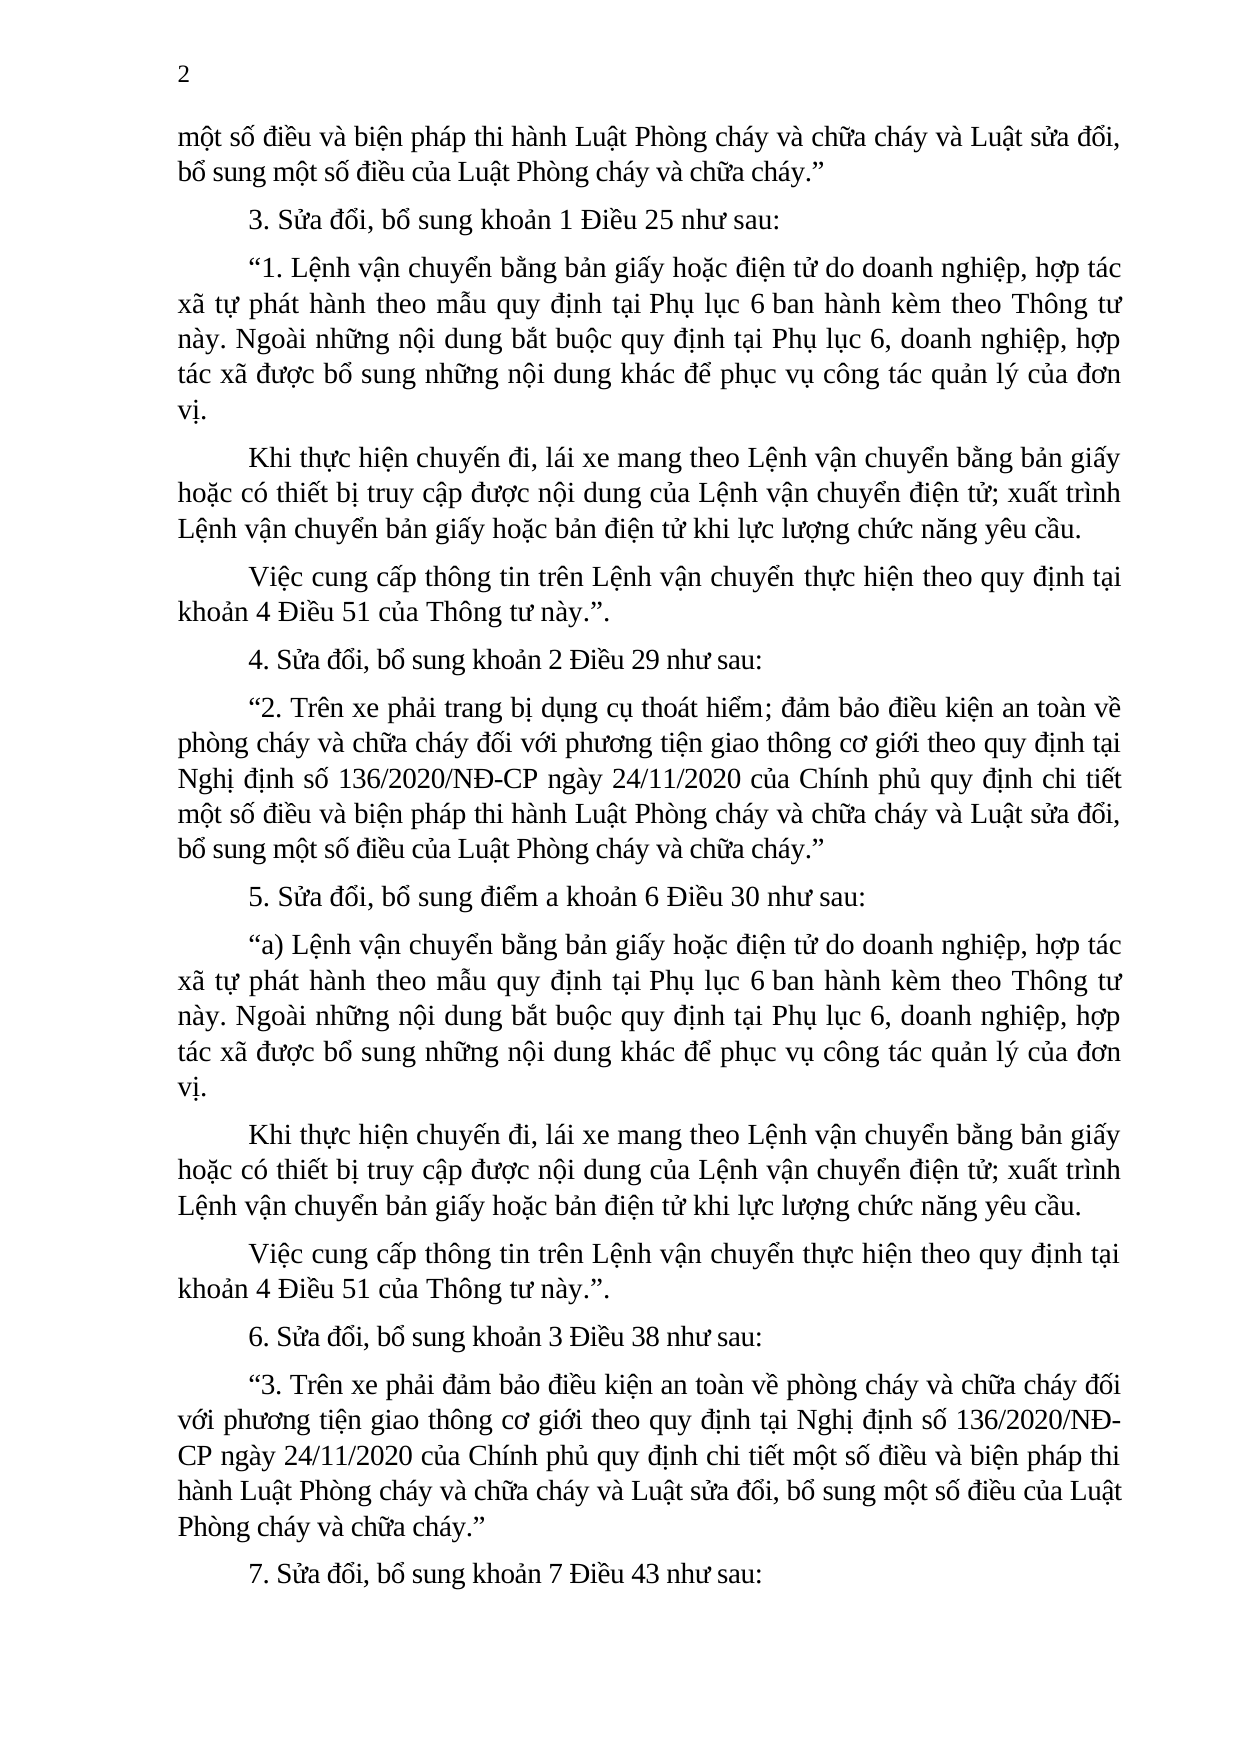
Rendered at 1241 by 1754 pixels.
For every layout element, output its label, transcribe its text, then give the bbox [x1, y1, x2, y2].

text “a) Lệnh vận chuyển bằng bản giấy hoặc điện tử do doanh nghiệp, hợp tác xã tự phát hành theo mẫu quy định tại Phụ lục 6 ban hành kèm theo Thông tư này. Ngoài những nội dung bắt buộc quy định tại Phụ lục 6, doanh nghiệp, hợp tác xã được bổ sung những nội dung khác để phục vụ công tác quản lý của đơn vị. [177, 926, 1122, 1103]
text “2. Trên xe phải trang bị dụng cụ thoát hiểm; đảm bảo điều kiện an toàn về phòng cháy và chữa cháy đối với phương tiện giao thông cơ giới theo quy định tại Nghị định số 136/2020/NĐ-CP ngày 24/11/2020 của Chính phủ quy định chi tiết một số điều và biện pháp thi hành Luật Phòng cháy và chữa cháy và Luật sửa đổi, bổ sung một số điều của Luật Phòng cháy và chữa cháy.” [177, 689, 1122, 866]
text 5. Sửa đổi, bổ sung điểm a khoản 6 Điều 30 như sau: [177, 878, 1122, 914]
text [177, 118, 1122, 189]
text 6. Sửa đổi, bổ sung khoản 3 Điều 38 như sau: [177, 1318, 1122, 1353]
text 4. Sửa đổi, bổ sung khoản 2 Điều 29 như sau: [177, 641, 1122, 676]
text 3. Sửa đổi, bổ sung khoản 1 Điều 25 như sau: [177, 201, 1122, 237]
text “1. Lệnh vận chuyển bằng bản giấy hoặc điện tử do doanh nghiệp, hợp tác xã tự phát hành theo mẫu quy định tại Phụ lục 6 ban hành kèm theo Thông tư này. Ngoài những nội dung bắt buộc quy định tại Phụ lục 6, doanh nghiệp, hợp tác xã được bổ sung những nội dung khác để phục vụ công tác quản lý của đơn vị. [177, 249, 1122, 426]
text “3. Trên xe phải đảm bảo điều kiện an toàn về phòng cháy và chữa cháy đối với phương tiện giao thông cơ giới theo quy định tại Nghị định số 136/2020/NĐ-CP ngày 24/11/2020 của Chính phủ quy định chi tiết một số điều và biện pháp thi hành Luật Phòng cháy và chữa cháy và Luật sửa đổi, bổ sung một số điều của Luật Phòng cháy và chữa cháy.” [177, 1366, 1122, 1543]
text Việc cung cấp thông tin trên Lệnh vận chuyển thực hiện theo quy định tại khoản 4 Điều 51 của Thông tư này.”. [177, 1235, 1122, 1306]
text Khi thực hiện chuyến đi, lái xe mang theo Lệnh vận chuyển bằng bản giấy hoặc có thiết bị truy cập được nội dung của Lệnh vận chuyển điện tử; xuất trình Lệnh vận chuyển bản giấy hoặc bản điện tử khi lực lượng chức năng yêu cầu. [177, 1116, 1122, 1222]
text Khi thực hiện chuyến đi, lái xe mang theo Lệnh vận chuyển bằng bản giấy hoặc có thiết bị truy cập được nội dung của Lệnh vận chuyển điện tử; xuất trình Lệnh vận chuyển bản giấy hoặc bản điện tử khi lực lượng chức năng yêu cầu. [177, 439, 1122, 545]
text Việc cung cấp thông tin trên Lệnh vận chuyển thực hiện theo quy định tại khoản 4 Điều 51 của Thông tư này.”. [177, 558, 1122, 628]
text 7. Sửa đổi, bổ sung khoản 7 Điều 43 như sau: [177, 1556, 1122, 1591]
